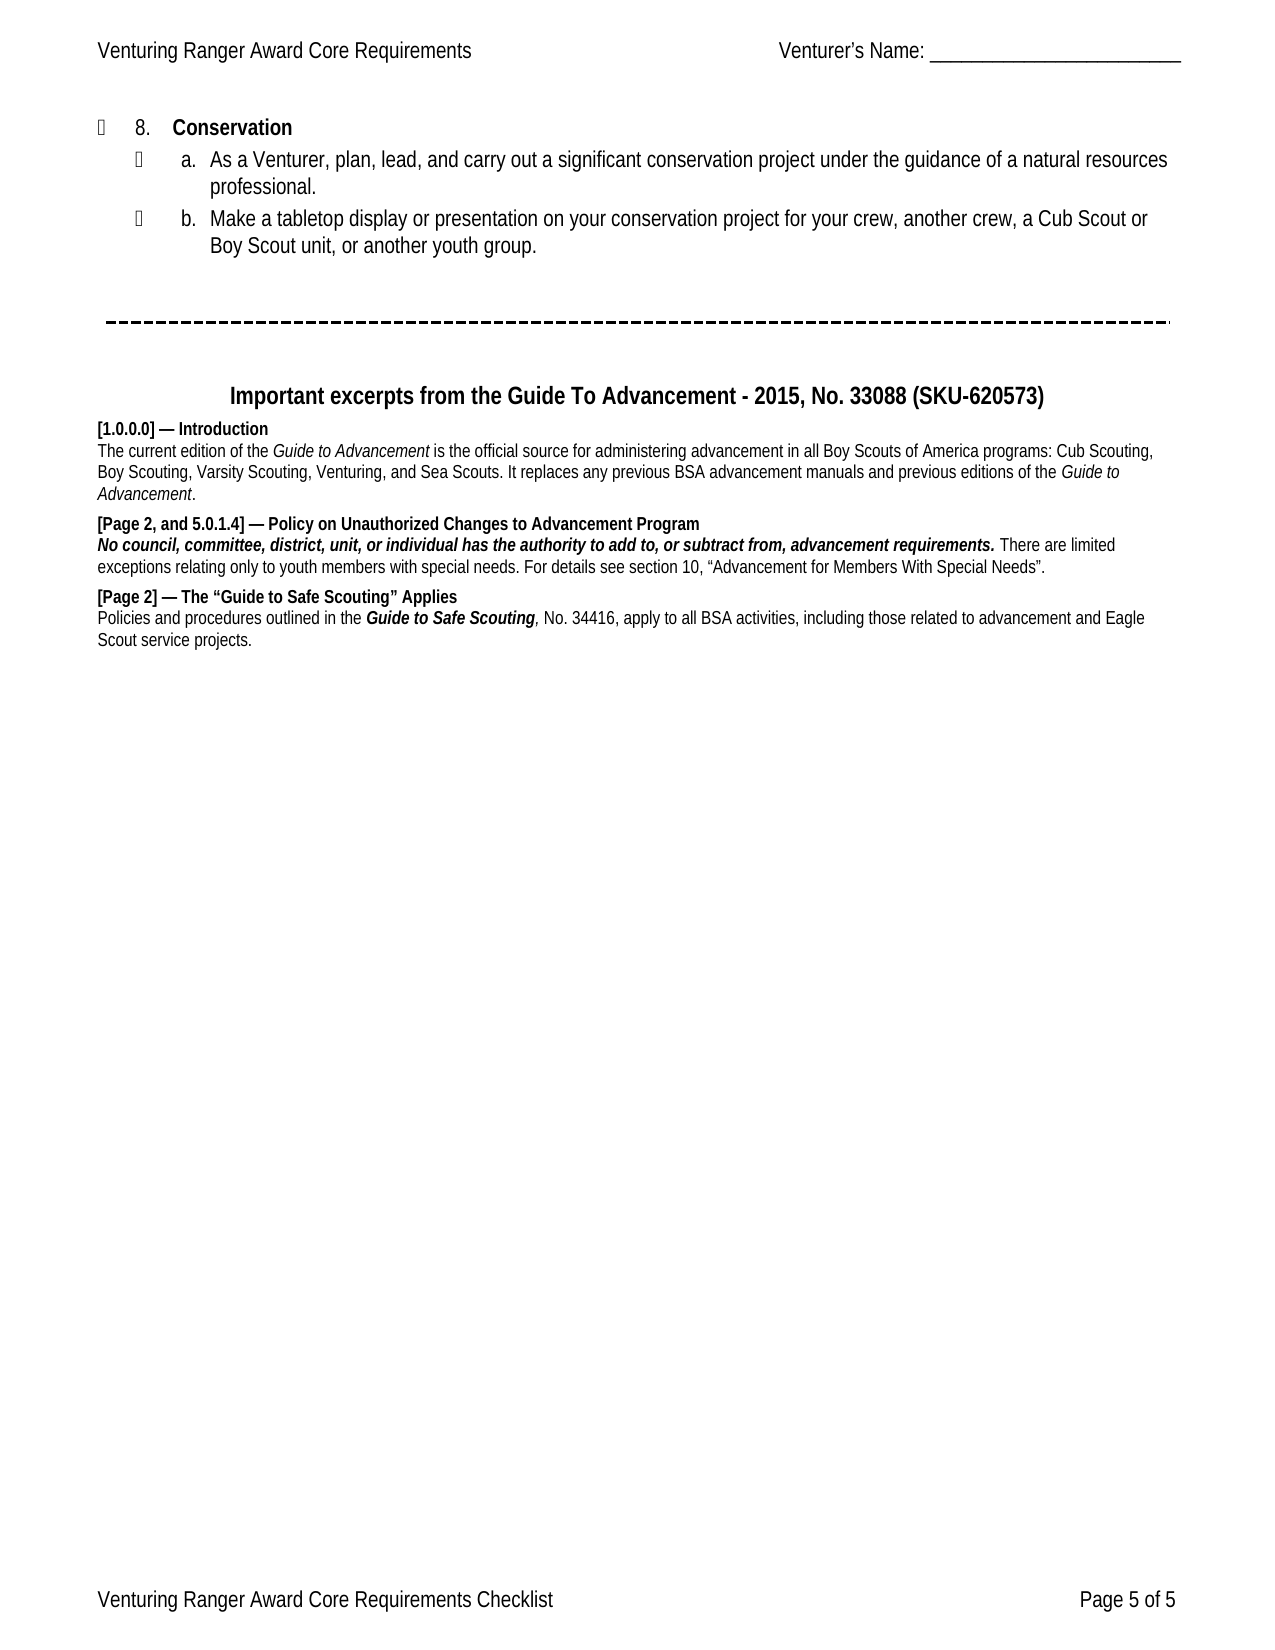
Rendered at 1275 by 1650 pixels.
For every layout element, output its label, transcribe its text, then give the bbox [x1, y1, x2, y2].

text [Page 2, and 5.0.1.4] — Policy on Unauthorized Changes to Advancement Program [97, 513, 1177, 534]
text 8. Conservation [97, 114, 1177, 140]
text [1.0.0.0] — Introduction [97, 418, 1177, 440]
text No council, committee, district, unit, or individual has the authority to add to, or subtract from, advancement requirements. There are limited exceptions relating only to youth members with special needs. For details see section 10, “Advancement for Members With Special Needs”. [97, 534, 1177, 577]
text [Page 2] — The “Guide to Safe Scouting” Applies [97, 586, 1177, 607]
text The current edition of the Guide to Advancement is the official source for administering advancement in all Boy Scouts of America programs: Cub Scouting, Boy Scouting, Varsity Scouting, Venturing, and Sea Scouts. It replaces any previous BSA advancement manuals and previous editions of the Guide to Advancement. [97, 440, 1177, 504]
text Important excerpts from the Guide To Advancement - 2015, No. 33088 (SKU-620573) [97, 381, 1177, 410]
text Policies and procedures outlined in the Guide to Safe Scouting, No. 34416, apply to all BSA activities, including those related to advancement and Eagle Scout service projects. [97, 607, 1177, 650]
text b. Make a tabletop display or presentation on your conservation project for your crew, another crew, a Cub Scout or Boy Scout unit, or another youth group. [135, 205, 1177, 258]
text a. As a Venturer, plan, lead, and carry out a significant conservation project under the guidance of a natural resources professional. [135, 146, 1177, 199]
